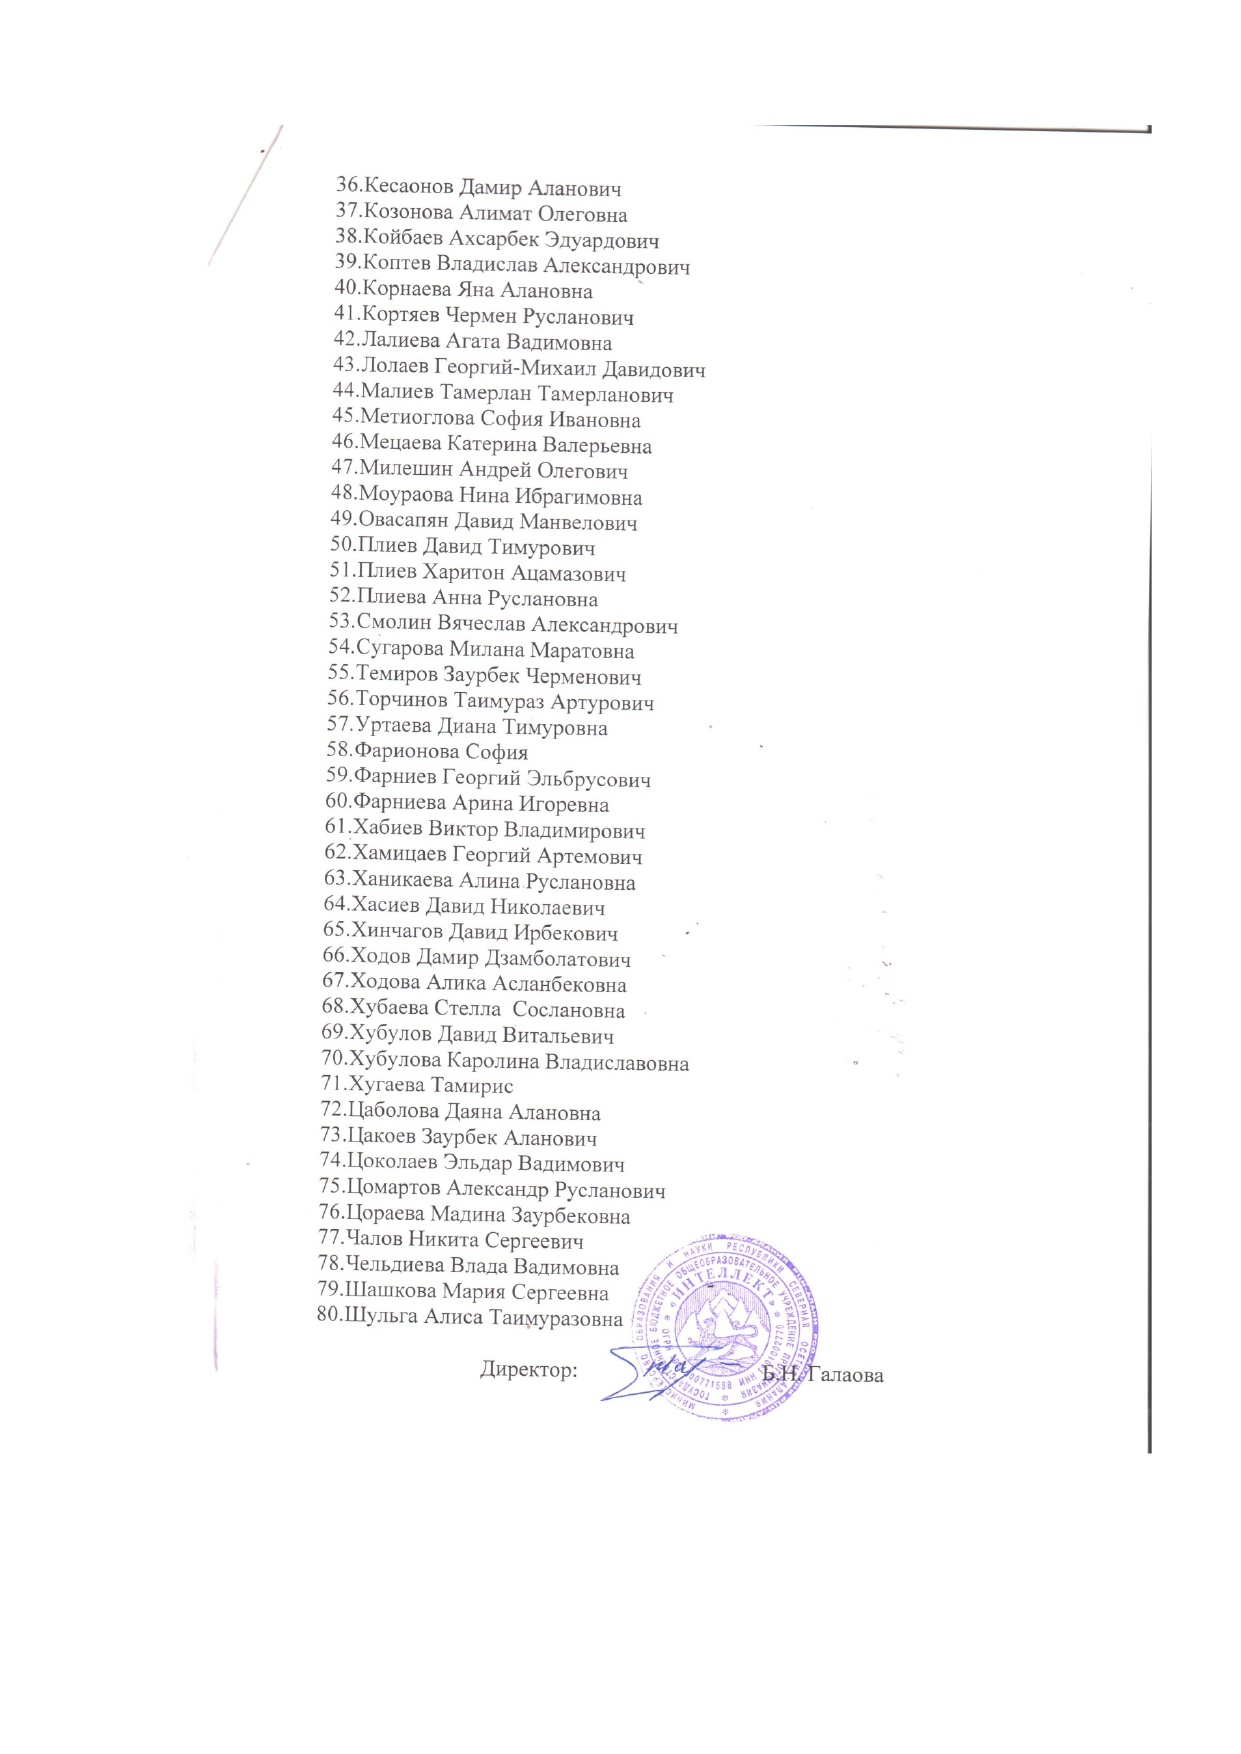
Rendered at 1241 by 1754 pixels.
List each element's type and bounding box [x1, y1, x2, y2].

picture [177, 118, 1152, 1460]
